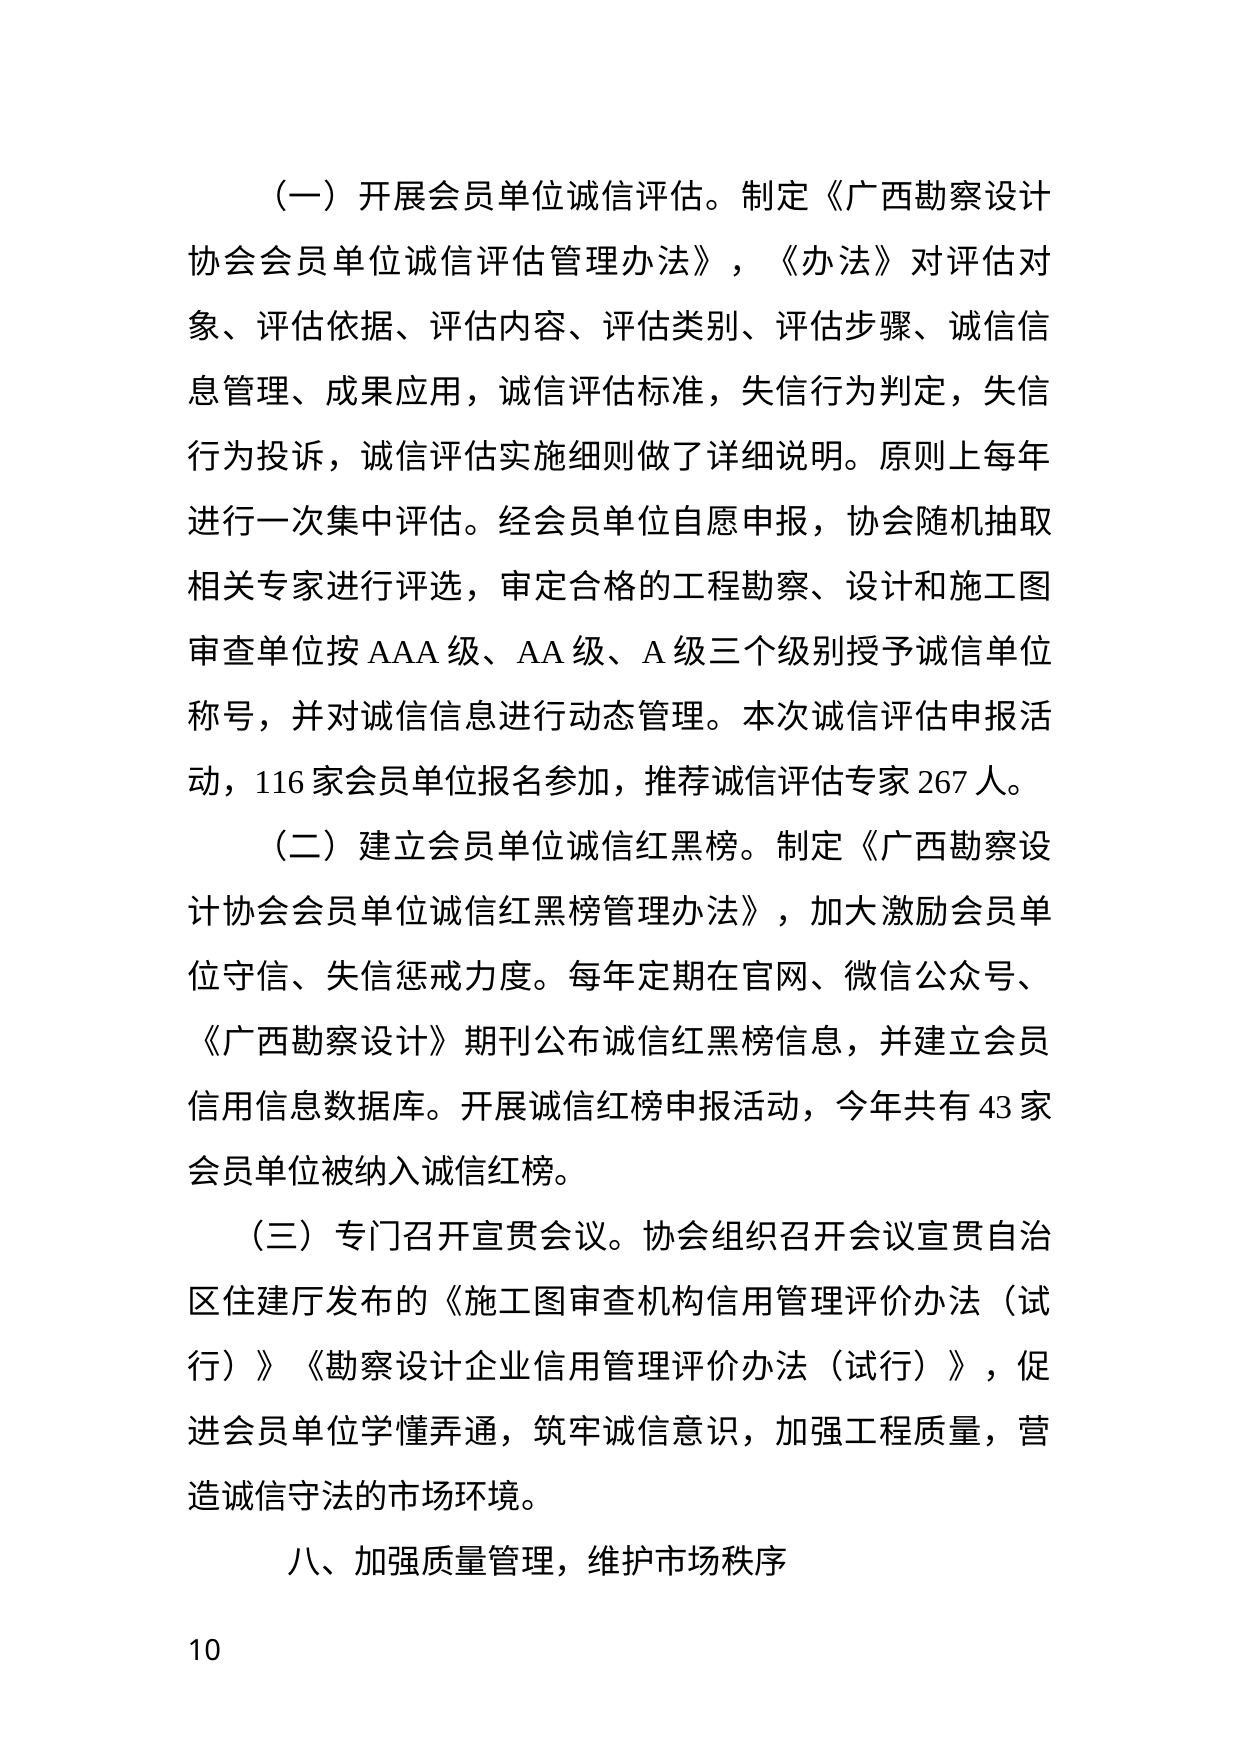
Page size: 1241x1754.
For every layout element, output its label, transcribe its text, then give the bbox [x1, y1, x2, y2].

text （二）建立会员单位诚信红黑榜。制定《广西勘察设计协会会员单位诚信红黑榜管理办法》，加大激励会员单位守信、失信惩戒力度。每年定期在官网、微信公众号、《广西勘察设计》期刊公布诚信红黑榜信息，并建立会员信用信息数据库。开展诚信红榜申报活动，今年共有43家会员单位被纳入诚信红榜。 [187, 812, 1053, 1202]
text 八、加强质量管理，维护市场秩序 [187, 1527, 1053, 1592]
text （一）开展会员单位诚信评估。制定《广西勘察设计协会会员单位诚信评估管理办法》，《办法》对评估对象、评估依据、评估内容、评估类别、评估步骤、诚信信息管理、成果应用，诚信评估标准，失信行为判定，失信行为投诉，诚信评估实施细则做了详细说明。原则上每年进行一次集中评估。经会员单位自愿申报，协会随机抽取相关专家进行评选，审定合格的工程勘察、设计和施工图审查单位按AAA级、AA级、A级三个级别授予诚信单位称号，并对诚信信息进行动态管理。本次诚信评估申报活动，116家会员单位报名参加，推荐诚信评估专家267人。 [187, 162, 1053, 812]
text （三）专门召开宣贯会议。协会组织召开会议宣贯自治区住建厅发布的《施工图审查机构信用管理评价办法（试行）》《勘察设计企业信用管理评价办法（试行）》，促进会员单位学懂弄通，筑牢诚信意识，加强工程质量，营造诚信守法的市场环境。 [187, 1202, 1053, 1527]
